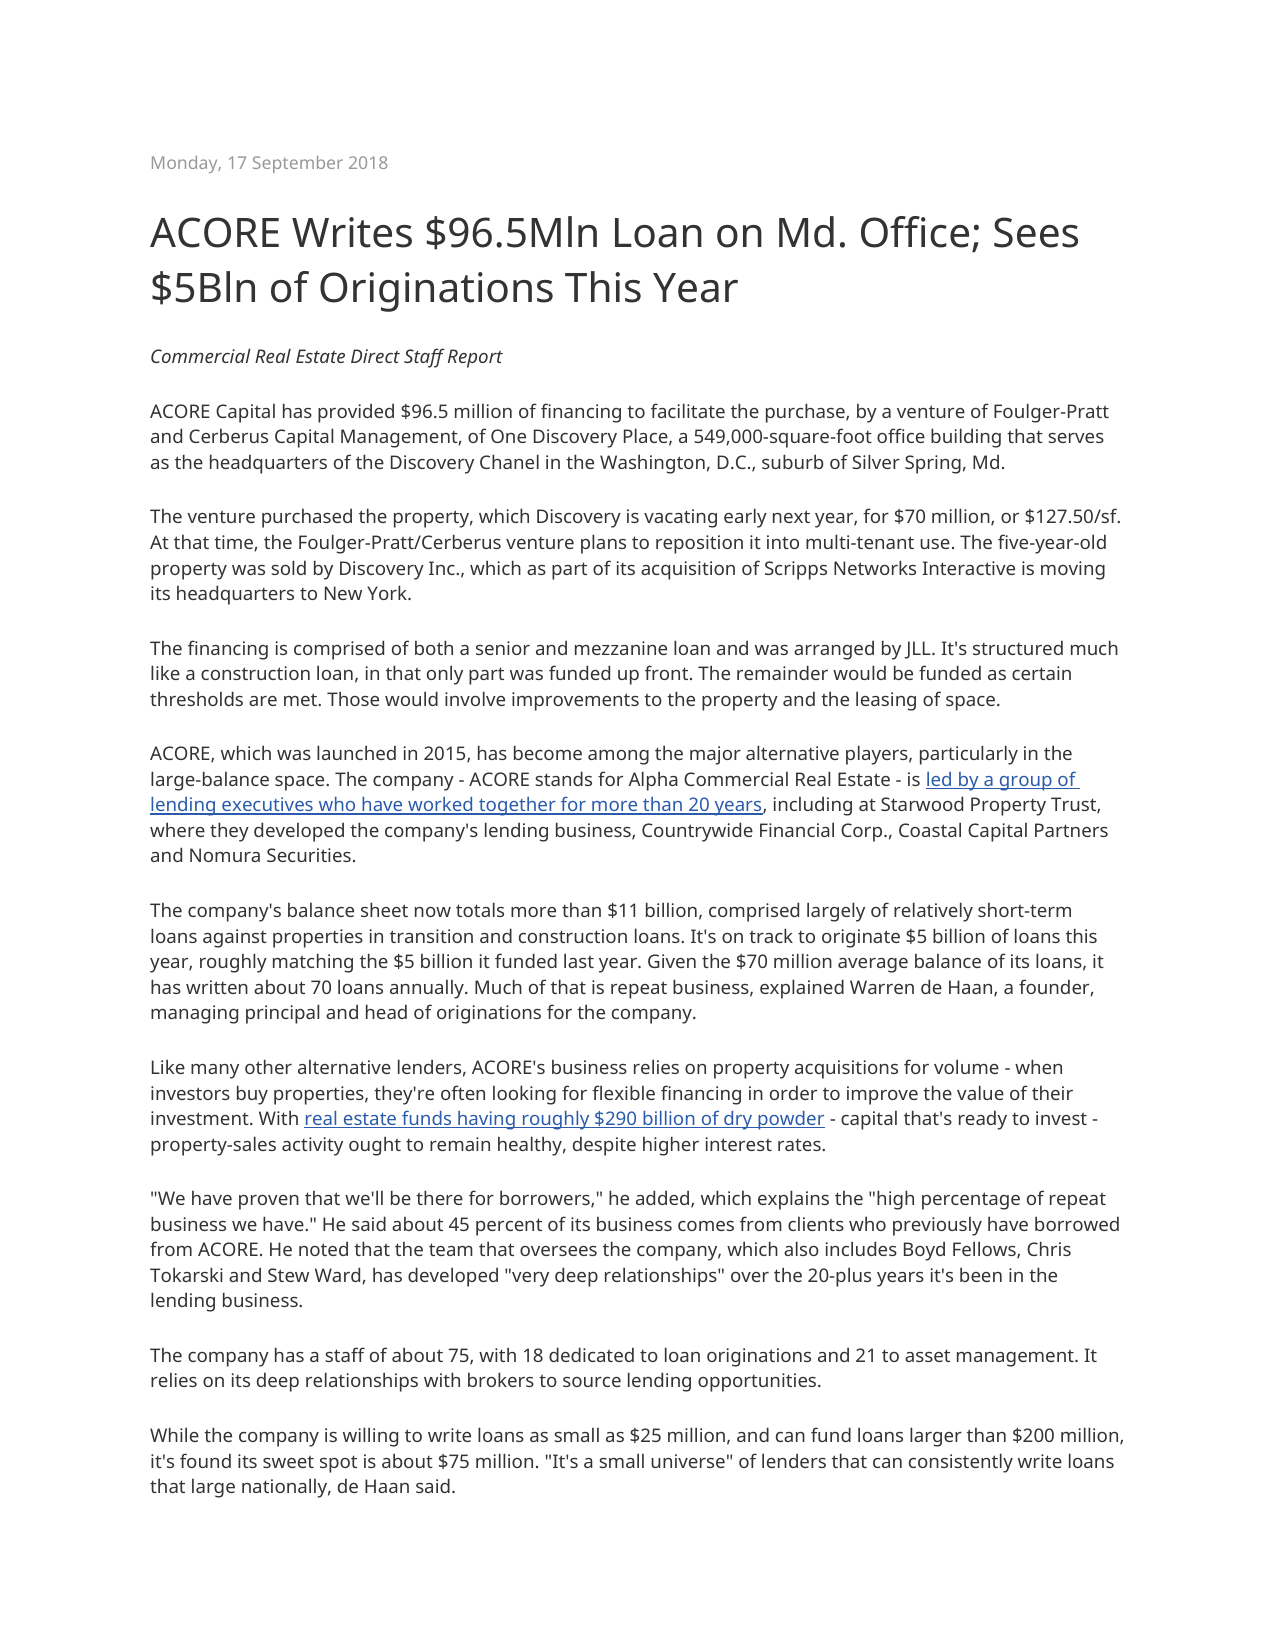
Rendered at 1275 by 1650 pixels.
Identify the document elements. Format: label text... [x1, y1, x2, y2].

text "We have proven that we'll be there for borrowers," he added, which explains the "high percentage of repeat business we have." He said about 45 percent of its business comes from clients who previously have borrowed from ACORE. He noted that the team that oversees the company, which also includes Boyd Fellows, Chris Tokarski and Stew Ward, has developed "very deep relationships" over the 20-plus years it's been in the lending business. [150, 1186, 1125, 1313]
text The venture purchased the property, which Discovery is vacating early next year, for $70 million, or $127.50/sf. At that time, the Foulger-Pratt/Cerberus venture plans to reposition it into multi-tenant use. The five-year-old property was sold by Discovery Inc., which as part of its acquisition of Scripps Networks Interactive is moving its headquarters to New York. [150, 504, 1125, 606]
text Like many other alternative lenders, ACORE's business relies on property acquisitions for volume - when investors buy properties, they're often looking for flexible financing in order to improve the value of their investment. With real estate funds having roughly $290 billion of dry powder - capital that's ready to invest - property-sales activity ought to remain healthy, despite higher interest rates. [150, 1054, 1125, 1156]
text ACORE, which was launched in 2015, has become among the major alternative players, particularly in the large-balance space. The company - ACORE stands for Alpha Commercial Real Estate - is led by a group of lending executives who have worked together for more than 20 years, including at Starwood Property Trust, where they developed the company's lending business, Countrywide Financial Corp., Coastal Capital Partners and Nomura Securities. [150, 741, 1125, 868]
text ACORE Capital has provided $96.5 million of financing to facilitate the purchase, by a venture of Foulger-Pratt and Cerberus Capital Management, of One Discovery Place, a 549,000-square-foot office building that serves as the headquarters of the Discovery Chanel in the Washington, D.C., suburb of Silver Spring, Md. [150, 398, 1125, 474]
text While the company is willing to write loans as small as $25 million, and can fund loans larger than $200 million, it's found its sweet spot is about $75 million. "It's a small universe" of lenders that can consistently write loans that large nationally, de Haan said. [150, 1422, 1125, 1499]
text The financing is comprised of both a senior and mezzanine loan and was arranged by JLL. It's structured much like a construction loan, in that only part was funded up front. The remainder would be funded as certain thresholds are met. Those would involve improvements to the property and the leasing of space. [150, 635, 1125, 712]
text Commercial Real Estate Direct Staff Report [150, 343, 1125, 369]
text The company's balance sheet now totals more than $11 billion, comprised largely of relatively short-term loans against properties in transition and construction loans. It's on track to originate $5 billion of loans this year, roughly matching the $5 billion it funded last year. Given the $70 million average balance of its loans, it has written about 70 loans annually. Much of that is repeat business, explained Warren de Haan, a founder, managing principal and head of originations for the company. [150, 897, 1125, 1025]
text ACORE Writes $96.5Mln Loan on Md. Office; Sees $5Bln of Originations This Year [150, 203, 1125, 314]
text The company has a staff of about 75, with 18 dedicated to loan originations and 21 to asset management. It relies on its deep relationships with brokers to source lending opportunities. [150, 1342, 1125, 1393]
text Monday, 17 September 2018 [150, 150, 1125, 174]
